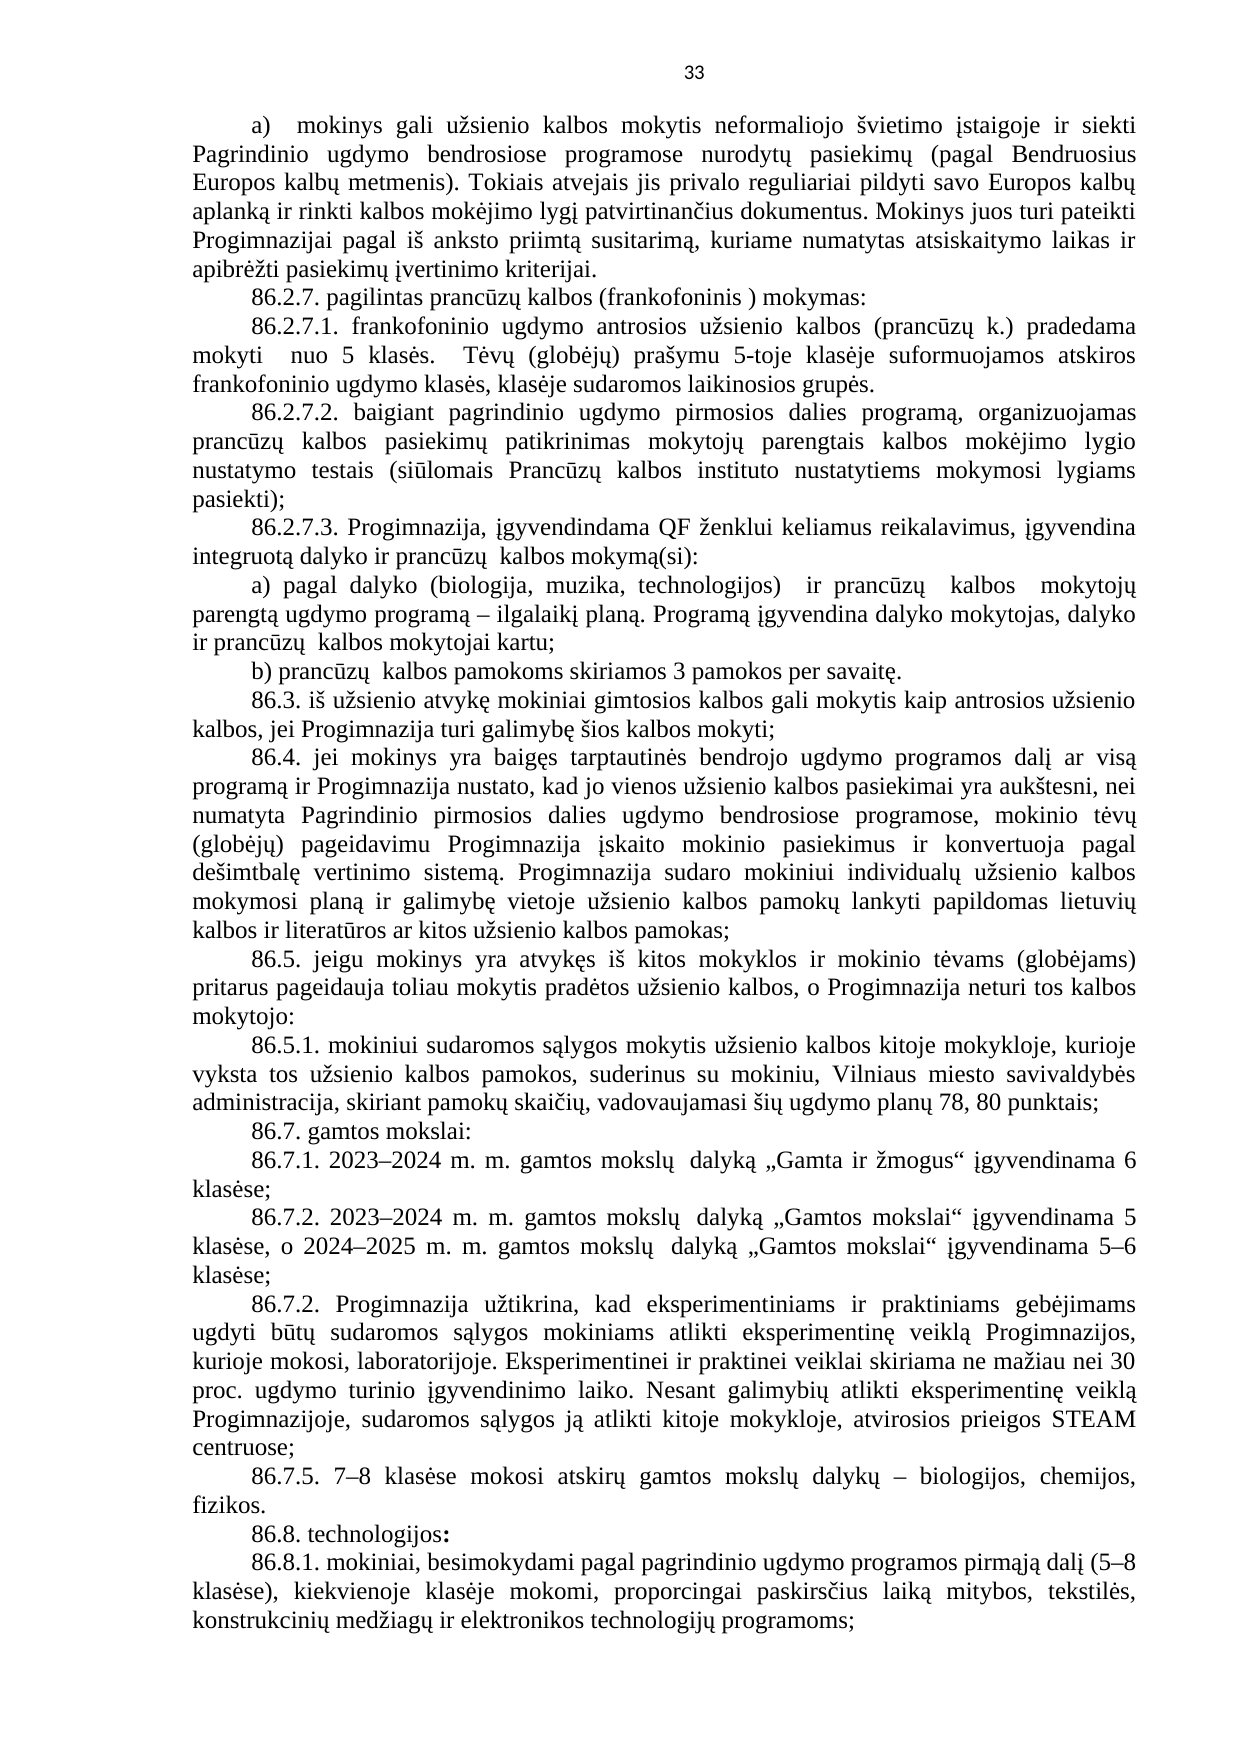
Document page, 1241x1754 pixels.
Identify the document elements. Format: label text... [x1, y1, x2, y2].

text 86.7.5. 7–8 klasėse mokosi atskirų gamtos mokslų dalykų – biologijos, chemijos, fizikos. [192, 1461, 1137, 1519]
text 86.7. gamtos mokslai: [192, 1116, 1137, 1145]
text 86.2.7. pagilintas prancūzų kalbos (frankofoninis ) mokymas: [192, 282, 1137, 311]
text 86.8. technologijos: [192, 1519, 1137, 1547]
text 86.2.7.2. baigiant pagrindinio ugdymo pirmosios dalies programą, organizuojamas prancūzų kalbos pasiekimų patikrinimas mokytojų parengtais kalbos mokėjimo lygio nustatymo testais (siūlomais Prancūzų kalbos instituto nustatytiems mokymosi lygiams pasiekti); [192, 397, 1137, 512]
text a) pagal dalyko (biologija, muzika, technologijos) ir prancūzų kalbos mokytojų parengtą ugdymo programą – ilgalaikį planą. Programą įgyvendina dalyko mokytojas, dalyko ir prancūzų kalbos mokytojai kartu; [192, 570, 1137, 656]
text 86.3. iš užsienio atvykę mokiniai gimtosios kalbos gali mokytis kaip antrosios užsienio kalbos, jei Progimnazija turi galimybę šios kalbos mokyti; [192, 685, 1137, 742]
text b) prancūzų kalbos pamokoms skiriamos 3 pamokos per savaitę. [192, 656, 1137, 685]
text 86.4. jei mokinys yra baigęs tarptautinės bendrojo ugdymo programos dalį ar visą programą ir Progimnazija nustato, kad jo vienos užsienio kalbos pasiekimai yra aukštesni, nei numatyta Pagrindinio pirmosios dalies ugdymo bendrosiose programose, mokinio tėvų (globėjų) pageidavimu Progimnazija įskaito mokinio pasiekimus ir konvertuoja pagal dešimtbalę vertinimo sistemą. Progimnazija sudaro mokiniui individualų užsienio kalbos mokymosi planą ir galimybę vietoje užsienio kalbos pamokų lankyti papildomas lietuvių kalbos ir literatūros ar kitos užsienio kalbos pamokas; [192, 742, 1137, 944]
text 86.5.1. mokiniui sudaromos sąlygos mokytis užsienio kalbos kitoje mokykloje, kurioje vyksta tos užsienio kalbos pamokos, suderinus su mokiniu, Vilniaus miesto savivaldybės administracija, skiriant pamokų skaičių, vadovaujamasi šių ugdymo planų 78, 80 punktais; [192, 1030, 1137, 1116]
text 86.7.2. Progimnazija užtikrina, kad eksperimentiniams ir praktiniams gebėjimams ugdyti būtų sudaromos sąlygos mokiniams atlikti eksperimentinę veiklą Progimnazijos, kurioje mokosi, laboratorijoje. Eksperimentinei ir praktinei veiklai skiriama ne mažiau nei 30 proc. ugdymo turinio įgyvendinimo laiko. Nesant galimybių atlikti eksperimentinę veiklą Progimnazijoje, sudaromos sąlygos ją atlikti kitoje mokykloje, atvirosios prieigos STEAM centruose; [192, 1289, 1137, 1461]
text 86.5. jeigu mokinys yra atvykęs iš kitos mokyklos ir mokinio tėvams (globėjams) pritarus pageidauja toliau mokytis pradėtos užsienio kalbos, o Progimnazija neturi tos kalbos mokytojo: [192, 944, 1137, 1030]
text 86.8.1. mokiniai, besimokydami pagal pagrindinio ugdymo programos pirmąją dalį (5–8 klasėse), kiekvienoje klasėje mokomi, proporcingai paskirsčius laiką mitybos, tekstilės, konstrukcinių medžiagų ir elektronikos technologijų programoms; [192, 1547, 1137, 1634]
text 86.2.7.3. Progimnazija, įgyvendindama QF ženklui keliamus reikalavimus, įgyvendina integruotą dalyko ir prancūzų kalbos mokymą(si): [192, 512, 1137, 570]
text 86.7.1. 2023–2024 m. m. gamtos mokslų dalyką „Gamta ir žmogus“ įgyvendinama 6 klasėse; [192, 1145, 1137, 1202]
text 86.7.2. 2023–2024 m. m. gamtos mokslų dalyką „Gamtos mokslai“ įgyvendinama 5 klasėse, o 2024–2025 m. m. gamtos mokslų dalyką „Gamtos mokslai“ įgyvendinama 5–6 klasėse; [192, 1202, 1137, 1289]
text 86.2.7.1. frankofoninio ugdymo antrosios užsienio kalbos (prancūzų k.) pradedama mokyti nuo 5 klasės. Tėvų (globėjų) prašymu 5-toje klasėje suformuojamos atskiros frankofoninio ugdymo klasės, klasėje sudaromos laikinosios grupės. [192, 311, 1137, 397]
text a) mokinys gali užsienio kalbos mokytis neformaliojo švietimo įstaigoje ir siekti Pagrindinio ugdymo bendrosiose programose nurodytų pasiekimų (pagal Bendruosius Europos kalbų metmenis). Tokiais atvejais jis privalo reguliariai pildyti savo Europos kalbų aplanką ir rinkti kalbos mokėjimo lygį patvirtinančius dokumentus. Mokinys juos turi pateikti Progimnazijai pagal iš anksto priimtą susitarimą, kuriame numatytas atsiskaitymo laikas ir apibrėžti pasiekimų įvertinimo kriterijai. [192, 110, 1137, 282]
